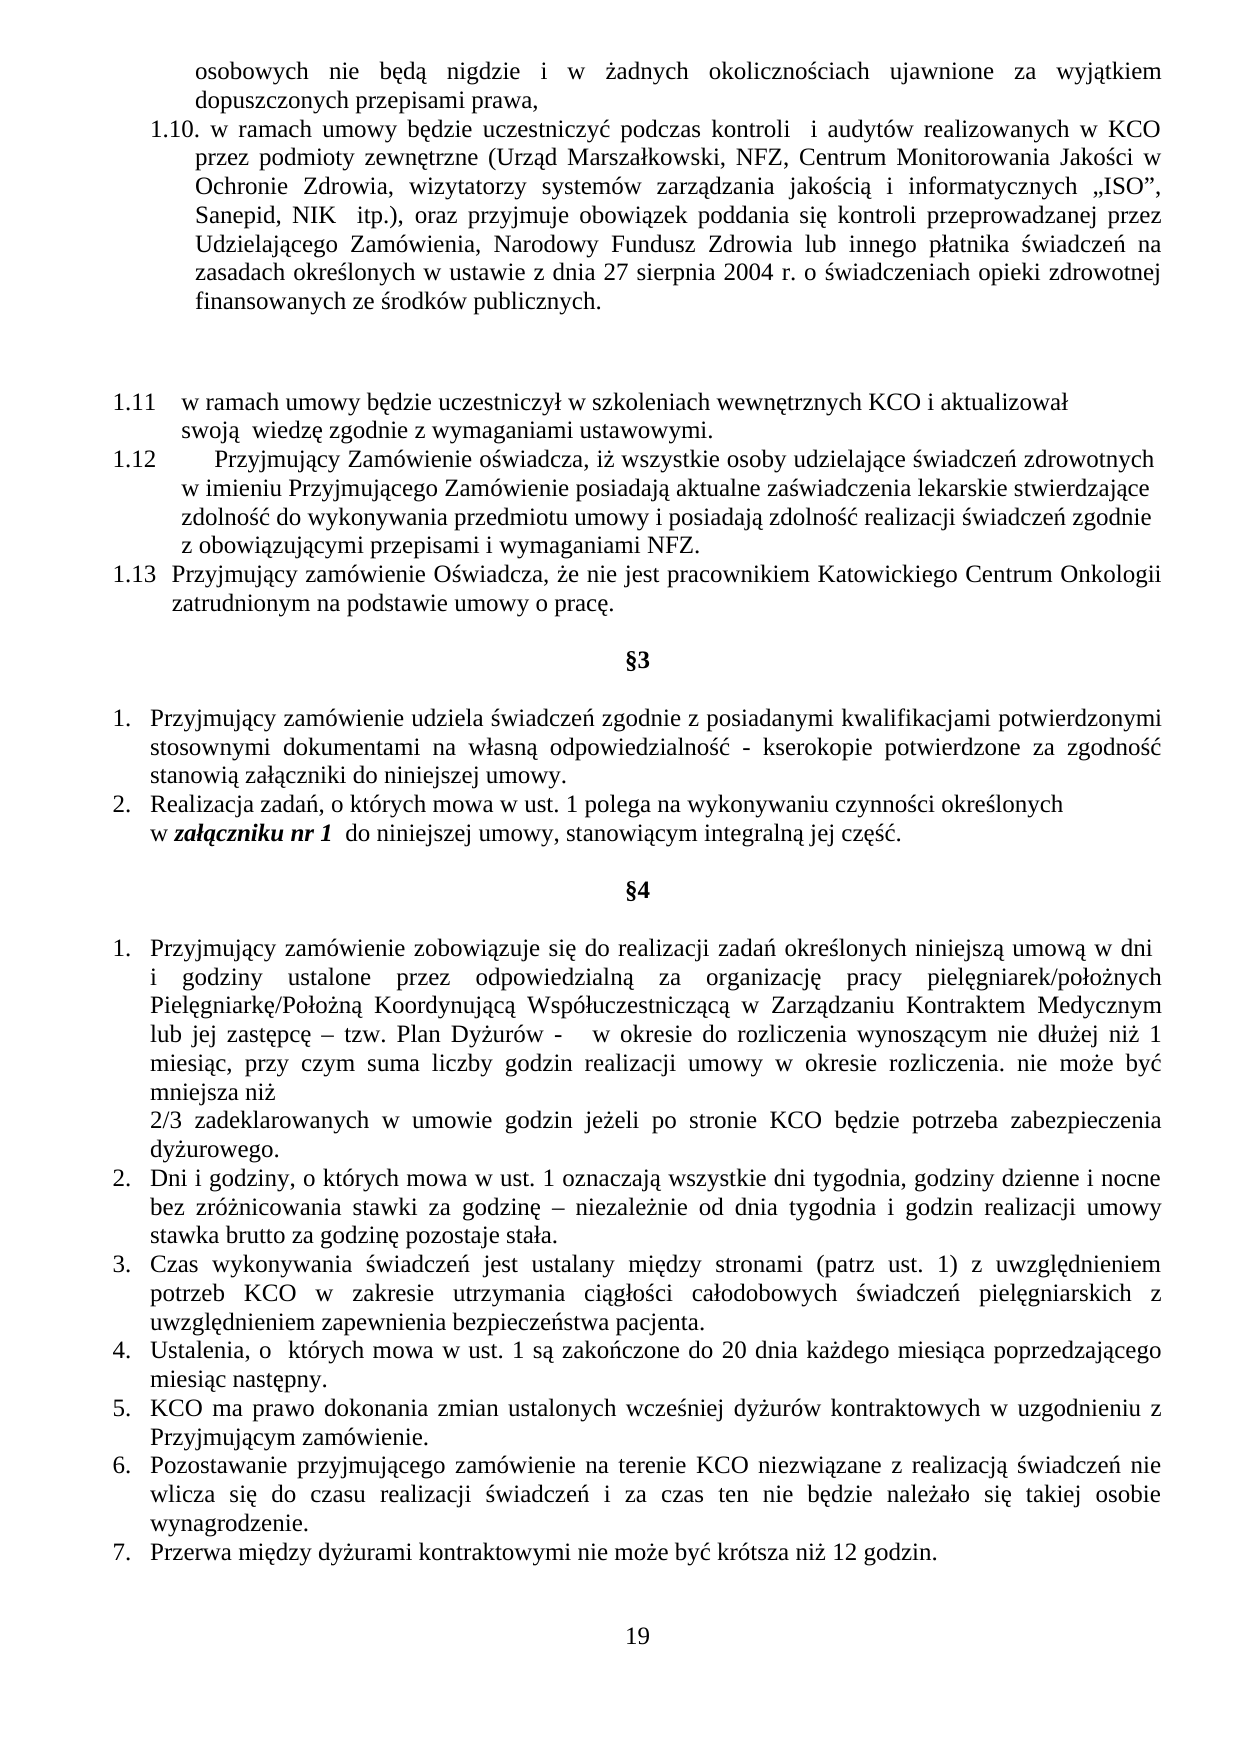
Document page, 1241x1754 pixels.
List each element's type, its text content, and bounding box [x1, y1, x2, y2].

list Dni i godziny, o których mowa w ust. 1 oznaczają wszystkie dni tygodnia, godziny dzienne i nocne bez zróżnicowania stawki za godzinę – niezależnie od dnia tygodnia i godzin realizacji umowy stawka brutto za godzinę pozostaje stała. [112, 1163, 1162, 1249]
list w ramach umowy będzie uczestniczyć podczas kontroli i audytów realizowanych w KCO przez podmioty zewnętrzne (Urząd Marszałkowski, NFZ, Centrum Monitorowania Jakości w Ochronie Zdrowia, wizytatorzy systemów zarządzania jakością i informatycznych „ISO”, Sanepid, NIK itp.), oraz przyjmuje obowiązek poddania się kontroli przeprowadzanej przez Udzielającego Zamówienia, Narodowy Fundusz Zdrowia lub innego płatnika świadczeń na zasadach określonych w ustawie z dnia 27 sierpnia 2004 r. o świadczeniach opieki zdrowotnej finansowanych ze środków publicznych. [150, 114, 1162, 315]
list swoją wiedzę zgodnie z wymaganiami ustawowymi. [156, 416, 1162, 444]
text z obowiązującymi przepisami i wymaganiami NFZ. [156, 531, 1162, 559]
text zdolność do wykonywania przedmiotu umowy i posiadają zdolność realizacji świadczeń zgodnie [156, 502, 1162, 531]
list Realizacja zadań, o których mowa w ust. 1 polega na wykonywaniu czynności określonych [112, 789, 1162, 818]
list Ustalenia, o których mowa w ust. 1 są zakończone do 20 dnia każdego miesiąca poprzedzającego miesiąc następny. [112, 1336, 1162, 1393]
text 2/3 zadeklarowanych w umowie godzin jeżeli po stronie KCO będzie potrzeba zabezpieczenia dyżurowego. [150, 1106, 1162, 1163]
text §3 [112, 646, 1162, 674]
text 1.13 Przyjmujący zamówienie Oświadcza, że nie jest pracownikiem Katowickiego Centrum Onkologii zatrudnionym na podstawie umowy o pracę. [112, 559, 1162, 617]
list Przyjmujący zamówienie udziela świadczeń zgodnie z posiadanymi kwalifikacjami potwierdzonymi stosownymi dokumentami na własną odpowiedzialność - kserokopie potwierdzone za zgodność stanowią załączniki do niniejszej umowy. [112, 703, 1162, 789]
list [150, 56, 1162, 114]
list Przyjmujący Zamówienie oświadcza, iż wszystkie osoby udzielające świadczeń zdrowotnych w imieniu Przyjmującego Zamówienie posiadają aktualne zaświadczenia lekarskie stwierdzające [112, 444, 1162, 502]
list Pozostawanie przyjmującego zamówienie na terenie KCO niezwiązane z realizacją świadczeń nie wlicza się do czasu realizacji świadczeń i za czas ten nie będzie należało się takiej osobie wynagrodzenie. [112, 1451, 1162, 1537]
text §4 [112, 876, 1162, 904]
text w załączniku nr 1 do niniejszej umowy, stanowiącym integralną jej część. [150, 818, 1162, 847]
text 1.11 w ramach umowy będzie uczestniczył w szkoleniach wewnętrznych KCO i aktualizował [112, 387, 1162, 416]
list Przyjmujący zamówienie zobowiązuje się do realizacji zadań określonych niniejszą umową w dni i godziny ustalone przez odpowiedzialną za organizację pracy pielęgniarek/położnych Pielęgniarkę/Położną Koordynującą Współuczestniczącą w Zarządzaniu Kontraktem Medycznym lub jej zastępcę – tzw. Plan Dyżurów - w okresie do rozliczenia wynoszącym nie dłużej niż 1 miesiąc, przy czym suma liczby godzin realizacji umowy w okresie rozliczenia. nie może być mniejsza niż [112, 933, 1162, 1106]
list KCO ma prawo dokonania zmian ustalonych wcześniej dyżurów kontraktowych w uzgodnieniu z Przyjmującym zamówienie. [112, 1393, 1162, 1451]
list Przerwa między dyżurami kontraktowymi nie może być krótsza niż 12 godzin. [112, 1537, 1162, 1566]
list Czas wykonywania świadczeń jest ustalany między stronami (patrz ust. 1) z uwzględnieniem potrzeb KCO w zakresie utrzymania ciągłości całodobowych świadczeń pielęgniarskich z uwzględnieniem zapewnienia bezpieczeństwa pacjenta. [112, 1249, 1162, 1336]
